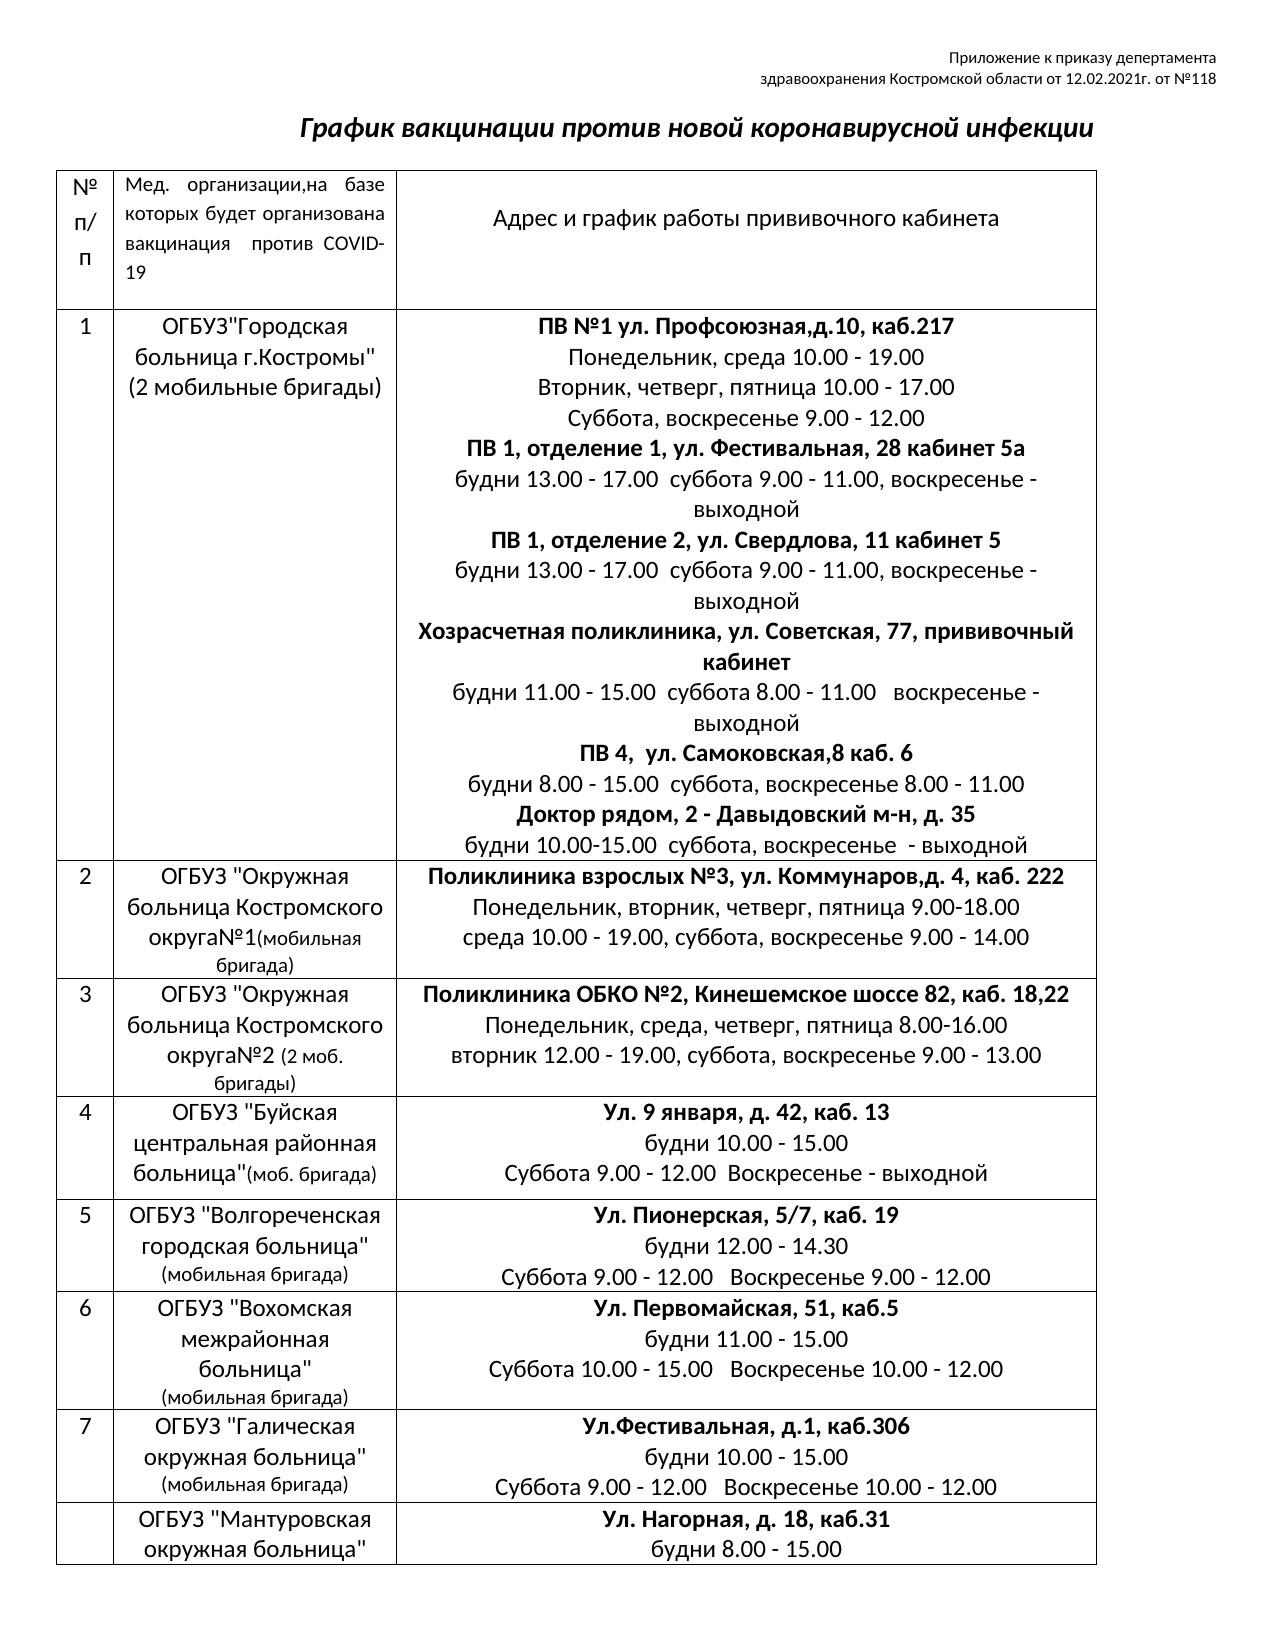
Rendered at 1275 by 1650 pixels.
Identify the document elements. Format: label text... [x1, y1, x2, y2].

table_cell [114, 1503, 396, 1564]
table_cell ОГБУЗ "Буйская центральная районная больница"(моб. бригада) [114, 1097, 396, 1199]
table_cell 3 [57, 979, 113, 1096]
table_cell Поликлиника ОБКО №2, Кинешемское шоссе 82, каб. 18,22 Понедельник, среда, четверг, пятница 8.00-16.00 вторник 12.00 - 19.00, суббота, воскресенье 9.00 - 13.00 [397, 979, 1096, 1096]
table_cell Ул.Фестивальная, д.1, каб.306 будни 10.00 - 15.00 Суббота 9.00 - 12.00 Воскресенье 10.00 - 12.00 [397, 1410, 1096, 1502]
table_cell ОГБУЗ"Городская больница г.Костромы" (2 мобильные бригады) [114, 310, 396, 859]
table_cell 4 [57, 1097, 113, 1199]
text График вакцинации против новой коронавирусной инфекции [177, 109, 1217, 144]
table_cell ОГБУЗ "Окружная больница Костромского округа№2 (2 моб. бригады) [114, 979, 396, 1096]
table_cell ОГБУЗ "Галическая окружная больница" (мобильная бригада) [114, 1410, 396, 1502]
table_cell 2 [57, 861, 113, 977]
table_cell 5 [57, 1200, 113, 1291]
table_cell 1 [57, 310, 113, 859]
table_cell Ул. Первомайская, 51, каб.5 будни 11.00 - 15.00 Суббота 10.00 - 15.00 Воскресенье 10.00 - 12.00 [397, 1292, 1096, 1409]
table_header №п/п [57, 171, 113, 309]
table_cell 7 [57, 1410, 113, 1502]
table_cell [397, 1503, 1096, 1564]
table_cell Ул. 9 января, д. 42, каб. 13 будни 10.00 - 15.00 Суббота 9.00 - 12.00 Воскресенье - выходной [397, 1097, 1096, 1199]
text Приложение к приказу депертамента [177, 48, 1217, 68]
table_cell Ул. Пионерская, 5/7, каб. 19 будни 12.00 - 14.30 Суббота 9.00 - 12.00 Воскресенье 9.00 - 12.00 [397, 1200, 1096, 1291]
table_cell ПВ №1 ул. Профсоюзная,д.10, каб.217 Понедельник, среда 10.00 - 19.00 Вторник, четверг, пятница 10.00 - 17.00 Суббота, воскресенье 9.00 - 12.00 ПВ 1, отделение 1, ул. Фестивальная, 28 кабинет 5а будни 13.00 - 17.00 суббота 9.00 - 11.00, воскресенье - выходной ПВ 1, отделение 2, ул. Свердлова, 11 кабинет 5 будни 13.00 - 17.00 суббота 9.00 - 11.00, воскресенье - выходной Хозрасчетная поликлиника, ул. Советская, 77, прививочный кабинет будни 11.00 - 15.00 суббота 8.00 - 11.00 воскресенье - выходной ПВ 4, ул. Самоковская,8 каб. 6 будни 8.00 - 15.00 суббота, воскресенье 8.00 - 11.00 Доктор рядом, 2 - Давыдовский м-н, д. 35 будни 10.00-15.00 суббота, воскресенье - выходной [397, 310, 1096, 859]
table_cell ОГБУЗ "Вохомская межрайонная больница" (мобильная бригада) [114, 1292, 396, 1409]
table_cell 6 [57, 1292, 113, 1409]
table_header Адрес и график работы прививочного кабинета [397, 171, 1096, 309]
table_cell Поликлиника взрослых №3, ул. Коммунаров,д. 4, каб. 222 Понедельник, вторник, четверг, пятница 9.00-18.00 среда 10.00 - 19.00, суббота, воскресенье 9.00 - 14.00 [397, 861, 1096, 977]
table_cell ОГБУЗ "Волгореченская городская больница" (мобильная бригада) [114, 1200, 396, 1291]
table_cell [57, 1503, 113, 1564]
table_cell ОГБУЗ "Окружная больница Костромского округа№1(мобильная бригада) [114, 861, 396, 977]
table_header Мед. организации,на базе которых будет организована вакцинация против COVID-19 [114, 171, 396, 309]
text здравоохранения Костромской области от 12.02.2021г. от №118 [177, 68, 1217, 88]
